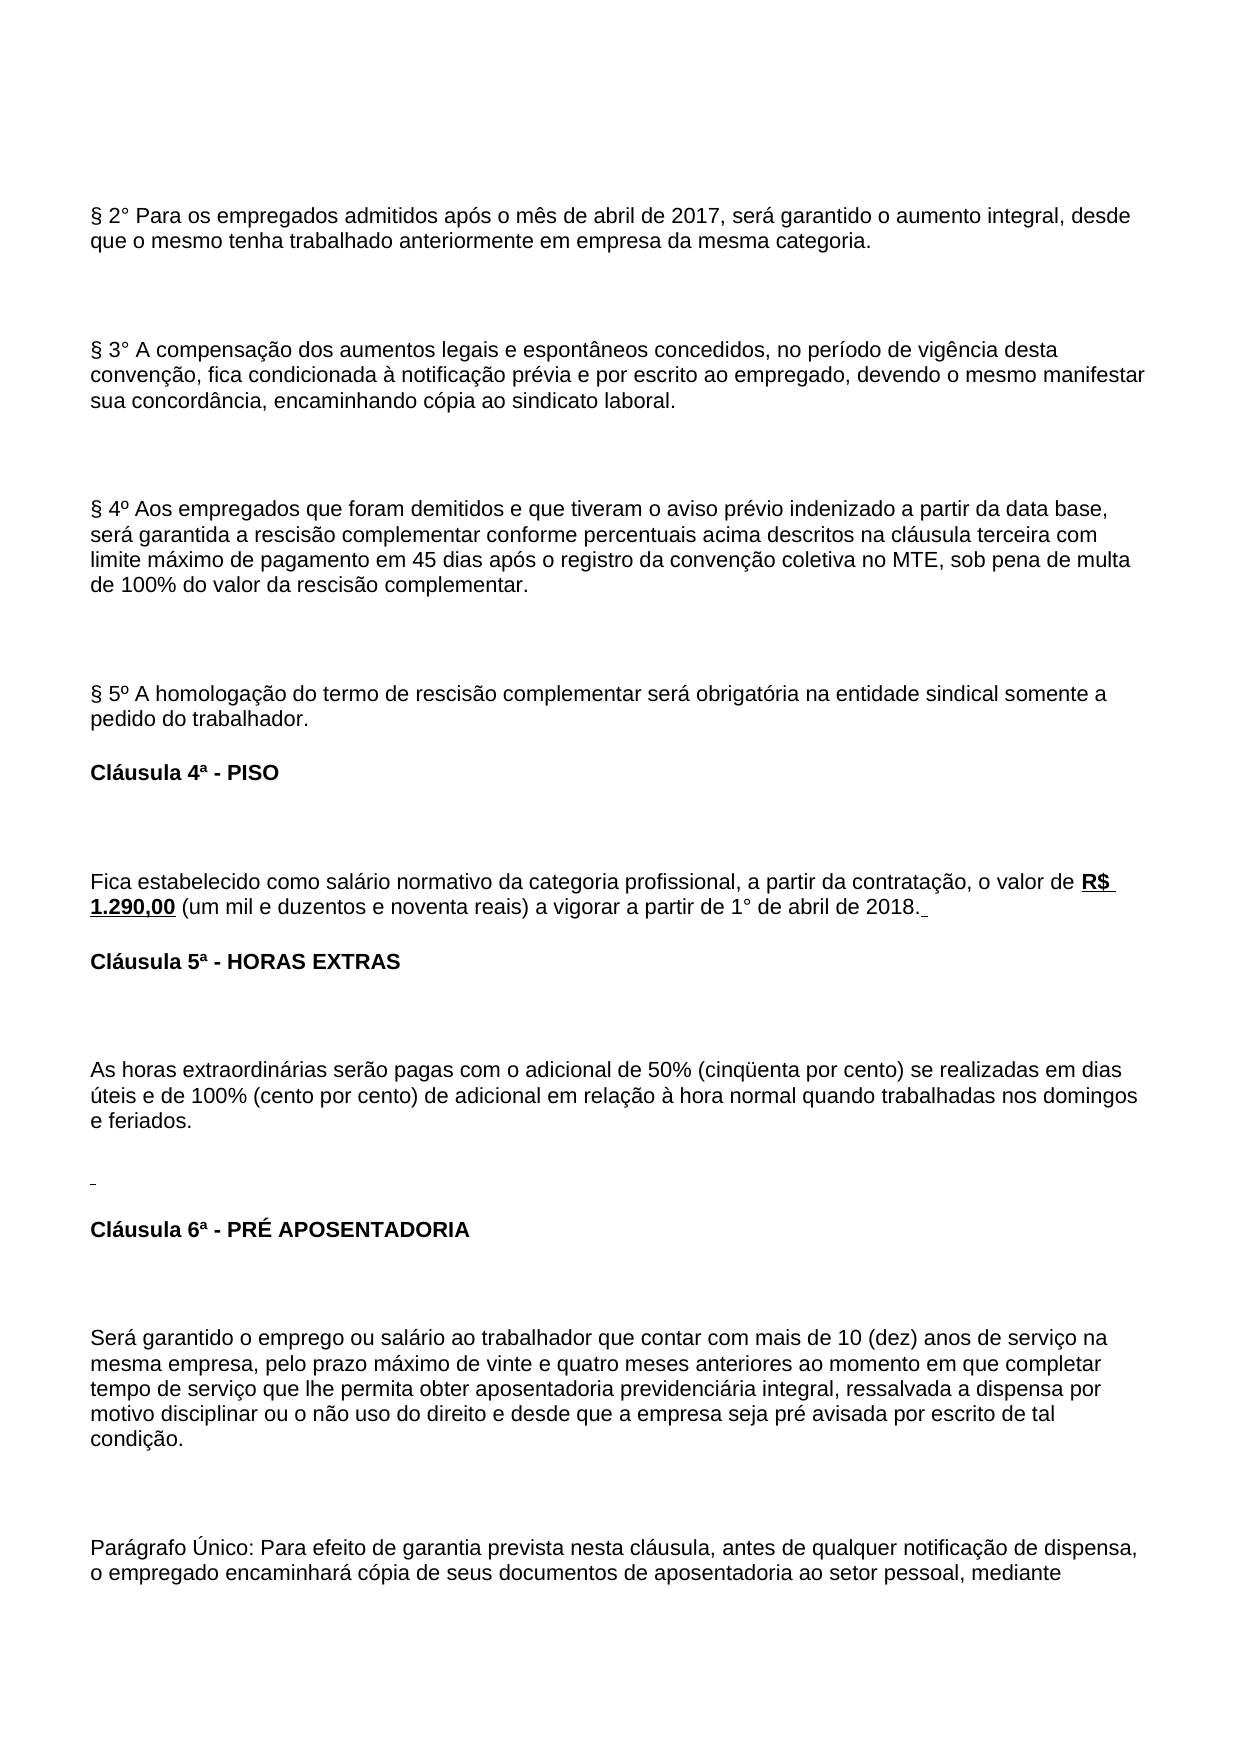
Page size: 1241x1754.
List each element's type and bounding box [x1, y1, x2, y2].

table_header [89, 118, 1152, 1587]
